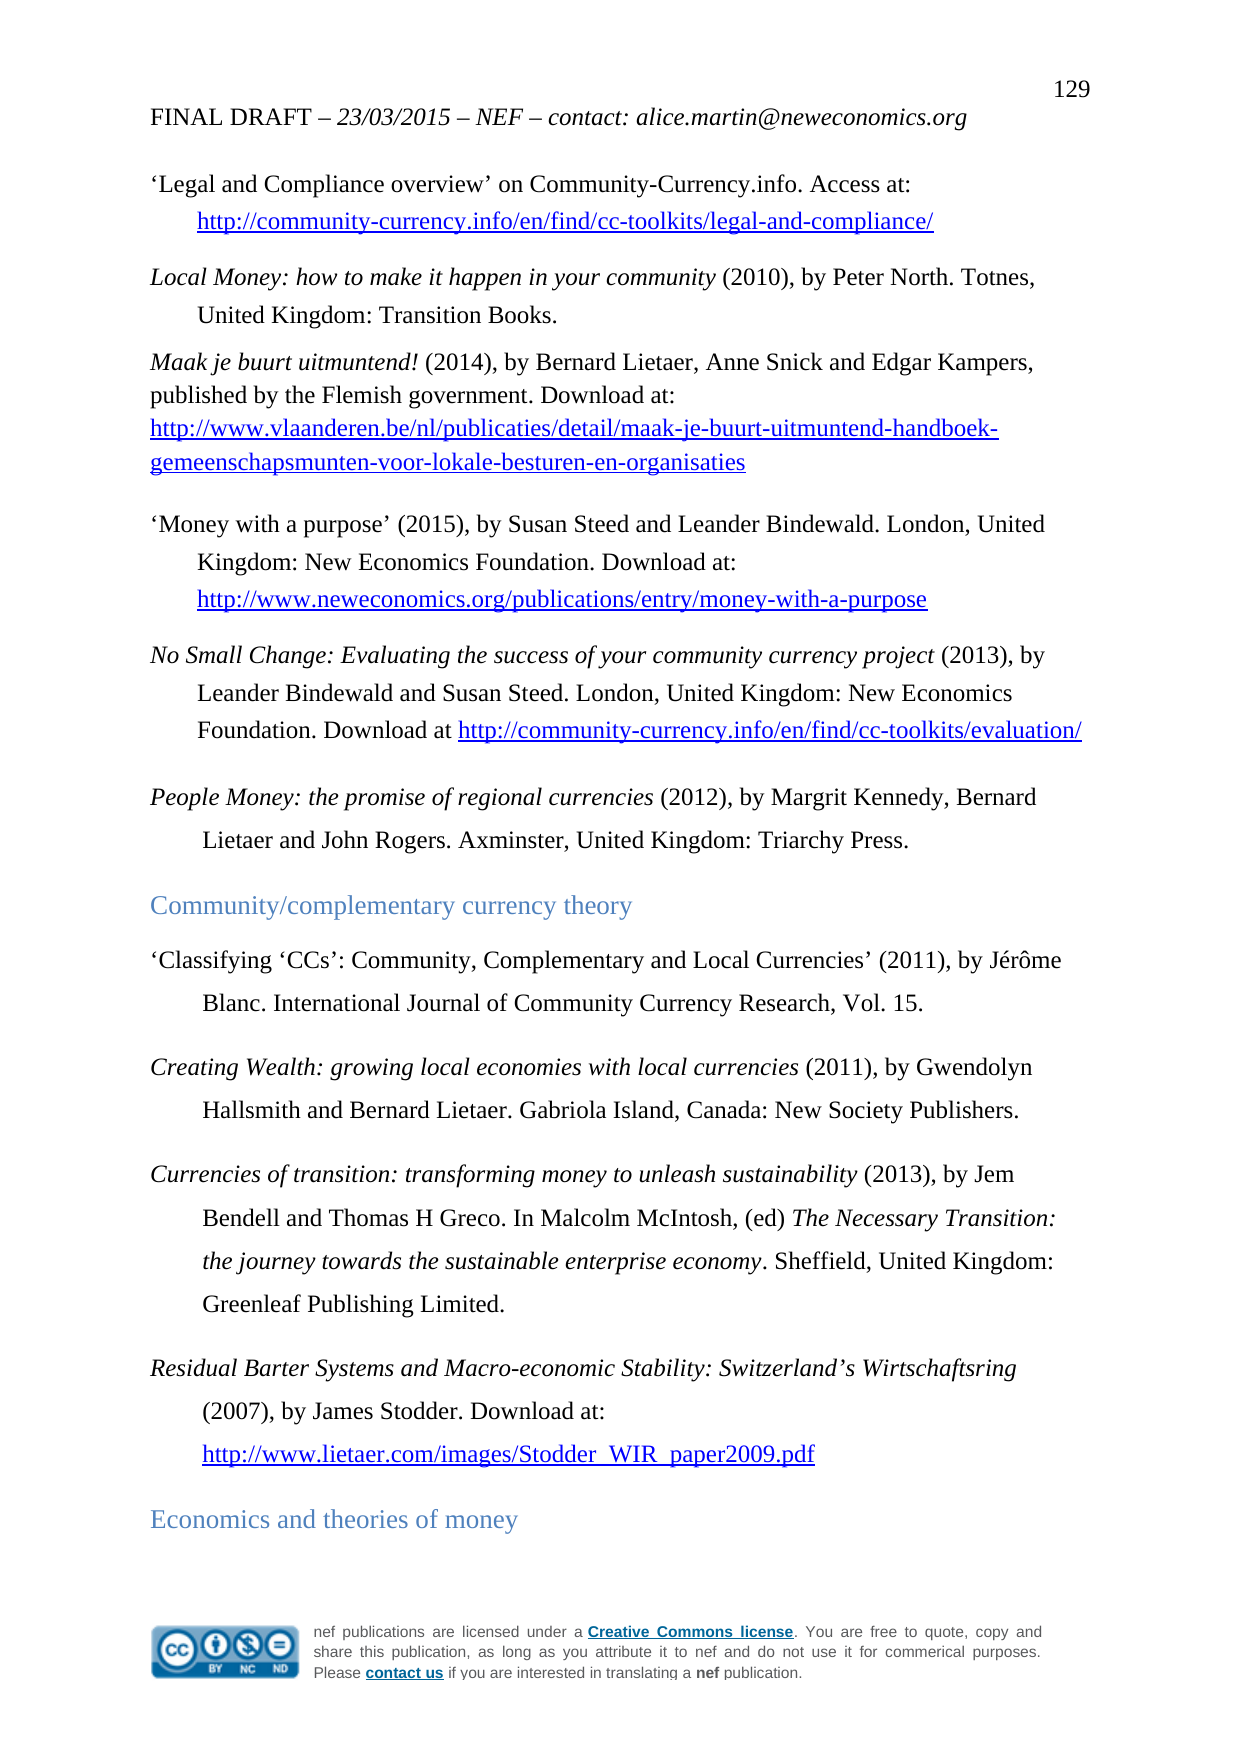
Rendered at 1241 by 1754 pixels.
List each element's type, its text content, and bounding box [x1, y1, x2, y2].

text ‘Money with a purpose’ (2015), by Susan Steed and Leander Bindewald. London, United Kingdom: New Economics Foundation. Download at: http://www.neweconomics.org/publications/entry/money-with-a-purpose [150, 500, 1090, 613]
text Maak je buurt uitmuntend! (2014), by Bernard Lietaer, Anne Snick and Edgar Kampers, published by the Flemish government. Download at: http://www.vlaanderen.be/nl/publicaties/detail/maak-je-buurt-uitmuntend-handboek-gemeenschapsmunten-voor-lokale-besturen-en-organisaties [150, 347, 1090, 475]
text Local Money: how to make it happen in your community (2010), by Peter North. Totnes, United Kingdom: Transition Books. [150, 254, 1090, 329]
text Currencies of transition: transforming money to unleash sustainability (2013), by Jem Bendell and Thomas H Greco. In Malcolm McIntosh, (ed) The Necessary Transition: the journey towards the sustainable enterprise economy. Sheffield, United Kingdom: Greenleaf Publishing Limited. [150, 1159, 1090, 1318]
text No Small Change: Evaluating the success of your community currency project (2013), by Leander Bindewald and Susan Steed. London, United Kingdom: New Economics Foundation. Download at http://community-currency.info/en/find/cc-toolkits/evaluation/ [150, 632, 1090, 744]
text Residual Barter Systems and Macro-economic Stability: Switzerland’s Wirtschaftsring (2007), by James Stodder. Download at: http://www.lietaer.com/images/Stodder_WIR_paper2009.pdf [150, 1353, 1090, 1468]
text Community/complementary currency theory [150, 889, 1090, 920]
text People Money: the promise of regional currencies (2012), by Margrit Kennedy, Bernard Lietaer and John Rogers. Axminster, United Kingdom: Triarchy Press. [150, 782, 1090, 853]
text ‘Classifying ‘CCs’: Community, Complementary and Local Currencies’ (2011), by Jérôme Blanc. International Journal of Community Currency Research, Vol. 15. [150, 945, 1090, 1017]
picture [150, 1621, 300, 1682]
text Economics and theories of money [150, 1503, 1090, 1534]
text Creating Wealth: growing local economies with local currencies (2011), by Gwendolyn Hallsmith and Bernard Lietaer. Gabriola Island, Canada: New Society Publishers. [150, 1052, 1090, 1124]
text ‘Legal and Compliance overview’ on Community-Currency.info. Access at: http://community-currency.info/en/find/cc-toolkits/legal-and-compliance/ [150, 160, 1090, 235]
